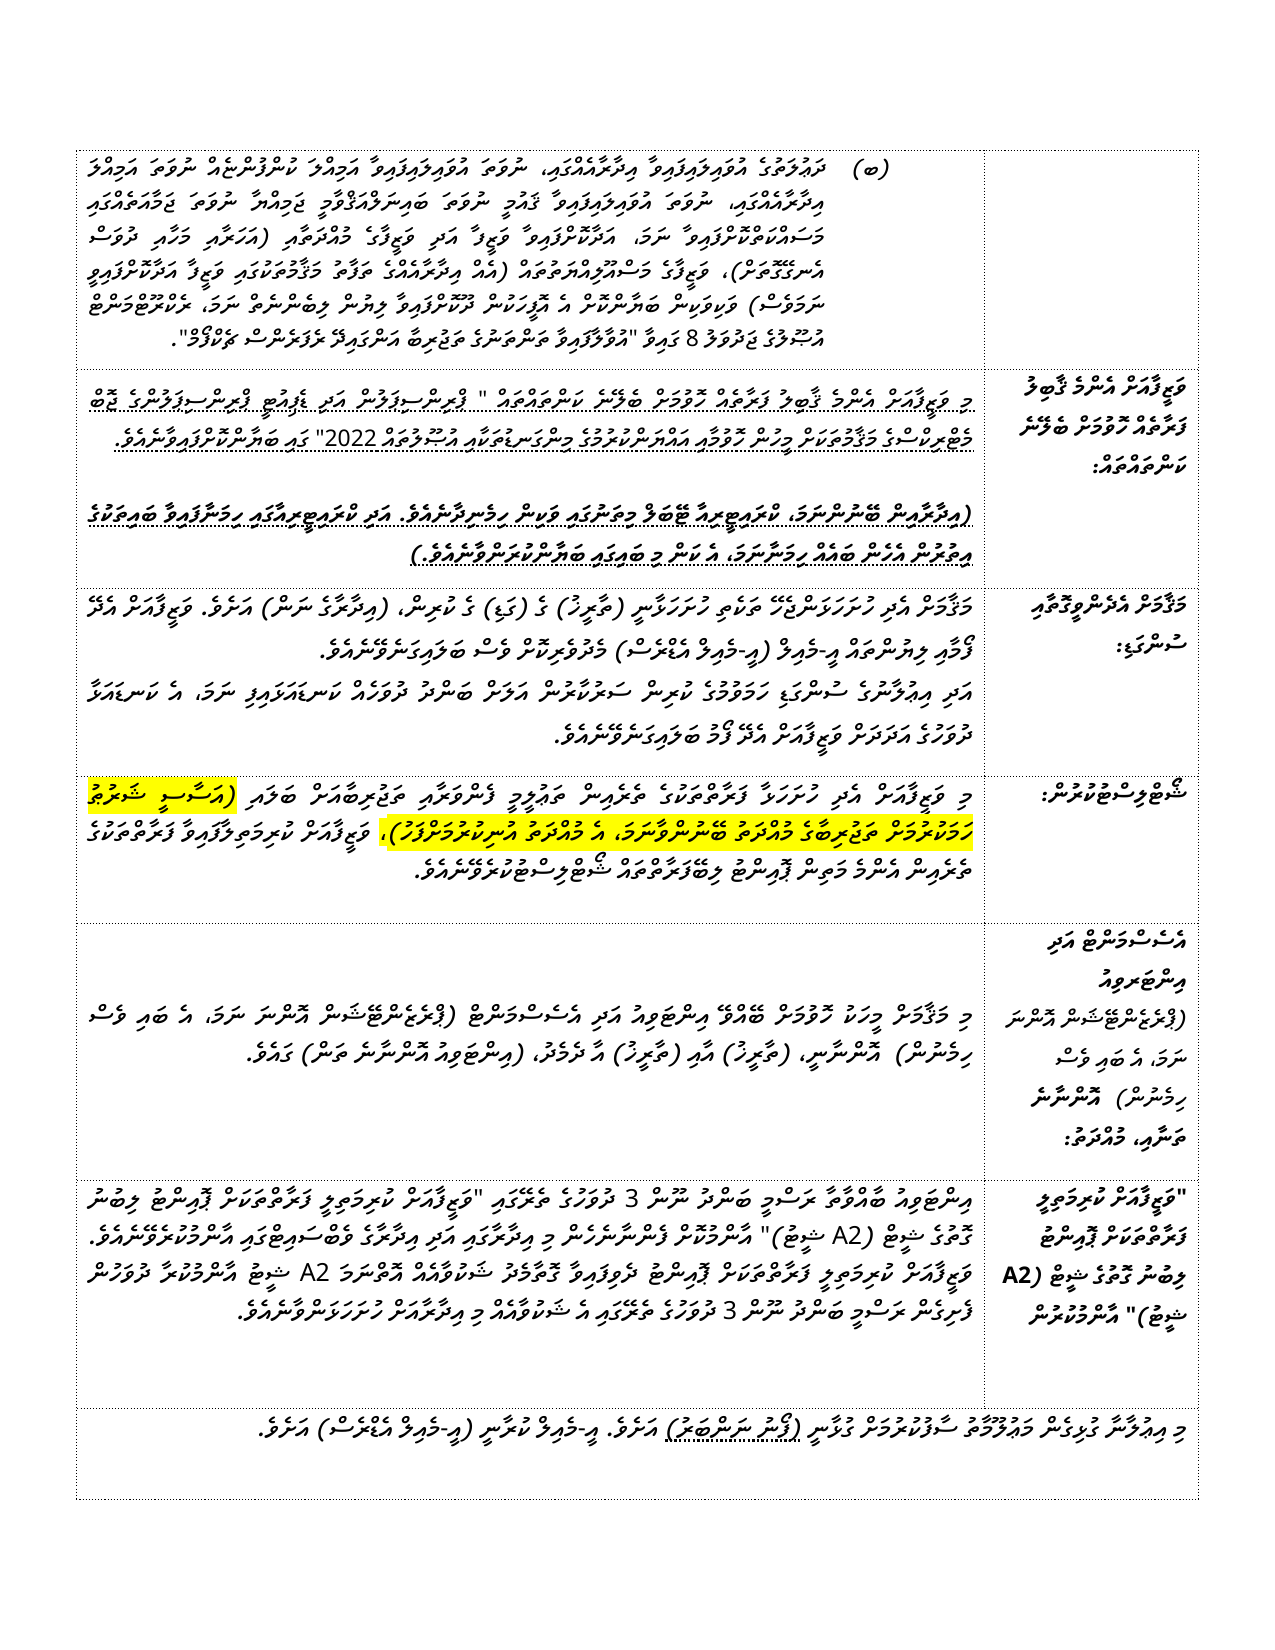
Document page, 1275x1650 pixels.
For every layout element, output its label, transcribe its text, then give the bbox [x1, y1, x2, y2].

table_cell އިންޓަވިއު ބާއްވާތާ ރަސްމީ ބަންދު ނޫން 3 ދުވަހުގެ ތެރޭގައި "ވަޒީފާއަށް ކުރިމަތިލީ ފަރާތްތަކަށް ޕޮއިންޓު ލިބުނު ގޮތުގެ ޝީޓް (A2 ޝީޓު)" އާންމުކޮށް ފެންނާނެހެން މި އިދާރާގައި އަދި އިދާރާގެ ވެބްސައިޓްގައި އާންމުކުރެވޭނެއެވެ. ވަޒީފާއަށް ކުރިމަތިލީ ފަރާތްތަކަށް ޕޮއިންޓު ދެވިފައިވާ ގޮތާމެދު ޝަކުވާއެއް އޮތްނަމަ A2 ޝީޓު އާންމުކުރާ ދުވަހުން ފެށިގެން ރަސްމީ ބަންދު ނޫން 3 ދުވަހުގެ ތެރޭގައި އެ ޝަކުވާއެއް މި އިދާރާއަށް ހުށަހަޅަންވާނެއެވެ. [77, 1180, 984, 1408]
table_cell މި މަޤާމަށް މީހަކު ހޮވުމަށް ބޭއްވޭ އިންޓަވިއު އަދި އެސެސްމަންޓް (ޕްރެޒެންޓޭޝަން އޮންނަ ނަމަ، އެ ބައި ވެސް ހިމެނުން) އޮންނާނީ، (ތާރީޚު) އާއި (ތާރީޚު) އާ ދެމެދު، (އިންޓަވިއު އޮންނާނެ ތަން) ގައެވެ. [77, 923, 984, 1179]
table_cell މި ވަޒީފާއަށް އެންމެ ޤާބިލު ފަރާތެއް ހޮވުމަށް ބެލޭނެ ކަންތައްތައް " ޕްރިންސިޕަލުން އަދި ޑެޕިއުޓީ ޕްރިންސިޕަލުންގެ ޖޮބް މެޓްރިކްސްގެ މަޤާމުތަކަށް މީހުން ހޮވުމާއި އައްޔަންކުރުމުގެ މިންގަނޑުތަކާއި އުޞޫލުތައް 2022" ގައި ބަޔާންކޮށްފައިވާނެއެވެ. (އިދާރާއިން ބޭނުންނަމަ، ކްރައިޓީރިއާ ޓޭބަލް މިތަނުގައި ވަކިން ހިމެނިދާނެއެވެ. އަދި ކްރައިޓީރިއާގައި ހިމަނާފައިވާ ބައިތަކުގެ އިތުރުން އެހެން ބައެއް ހިމަނާނަމަ، އެ ކަން މި ބައިގައި ބަޔާންކުރަންވާނެއެވެ.) [77, 369, 984, 587]
table_cell މަޤާމަށް އެދި ހުށަހަޅަންޖެހޭ ތަކެތި ހުށަހަޅާނީ (ތާރީޚު) ގެ (ގަޑި) ގެ ކުރިން، (އިދާރާގެ ނަން) އަށެވެ. ވަޒީފާއަށް އެދޭ ފޯމާއި ލިޔުންތައް އީ-މެއިލް (އީ-މެއިލް އެޑްރެސް) މެދުވެރިކޮށް ވެސް ބަލައިގަނެވޭނެއެވެ. އަދި އިޢުލާނުގެ ސުންގަޑި ހަމަވުމުގެ ކުރިން ސަރުކާރުން އަލަށް ބަންދު ދުވަހެއް ކަނޑައަޅައިފި ނަމަ، އެ ކަނޑައަޅާ ދުވަހުގެ އަދަދަށް ވަޒީފާއަށް އެދޭ ފޯމު ބަލައިގަނެވޭނެއެވެ. [77, 588, 984, 776]
table_cell މަޤާމަށް އެދެންވީގޮތާއި ސުންގަޑި: [984, 588, 1198, 776]
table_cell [77, 150, 984, 369]
table_cell ވަޒީފާއަށް އެންމެ ޤާބިލު ފަރާތެއް ހޮވުމަށް ބެލޭނެ ކަންތައްތައް: [984, 369, 1198, 587]
table_cell މި ވަޒީފާއަށް އެދި ހުށަހަޅާ ފަރާތްތަކުގެ ތެރެއިން ތަޢުލީމީ ފެންވަރާއި ތަޖުރިބާއަށް ބަލައި (އަސާސީ ޝަރުޠު ހަމަކުރުމަށް ތަޖުރިބާގެ މުއްދަތު ބޭނުންވާނަމަ، އެ މުއްދަތު އުނިކުރުމަށްފަހު)، ވަޒީފާއަށް ކުރިމަތިލާފައިވާ ފަރާތްތަކުގެ ތެރެއިން އެންމެ މަތިން ޕޮއިންޓު ލިބޭފަރާތްތައް ޝޯޓްލިސްޓުކުރެވޭނެއެވެ. [77, 776, 984, 923]
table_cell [77, 1408, 1198, 1499]
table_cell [984, 150, 1198, 369]
table_cell އެސެސްމަންޓް އަދި އިންޓަރވިއު (ޕްރެޒެންޓޭޝަން އޮންނަ ނަމަ، އެ ބައި ވެސް ހިމެނުން) އޮންނާނެ ތަނާއި، މުއްދަތު: [984, 923, 1198, 1179]
table_cell "ވަޒީފާއަށް ކުރިމަތިލީ ފަރާތްތަކަށް ޕޮއިންޓު ލިބުނު ގޮތުގެ ޝީޓް (A2 ޝީޓު)" އާންމުކުރުން [984, 1180, 1198, 1408]
table_cell ޝޯޓްލިސްޓުކުރުން: [984, 776, 1198, 923]
